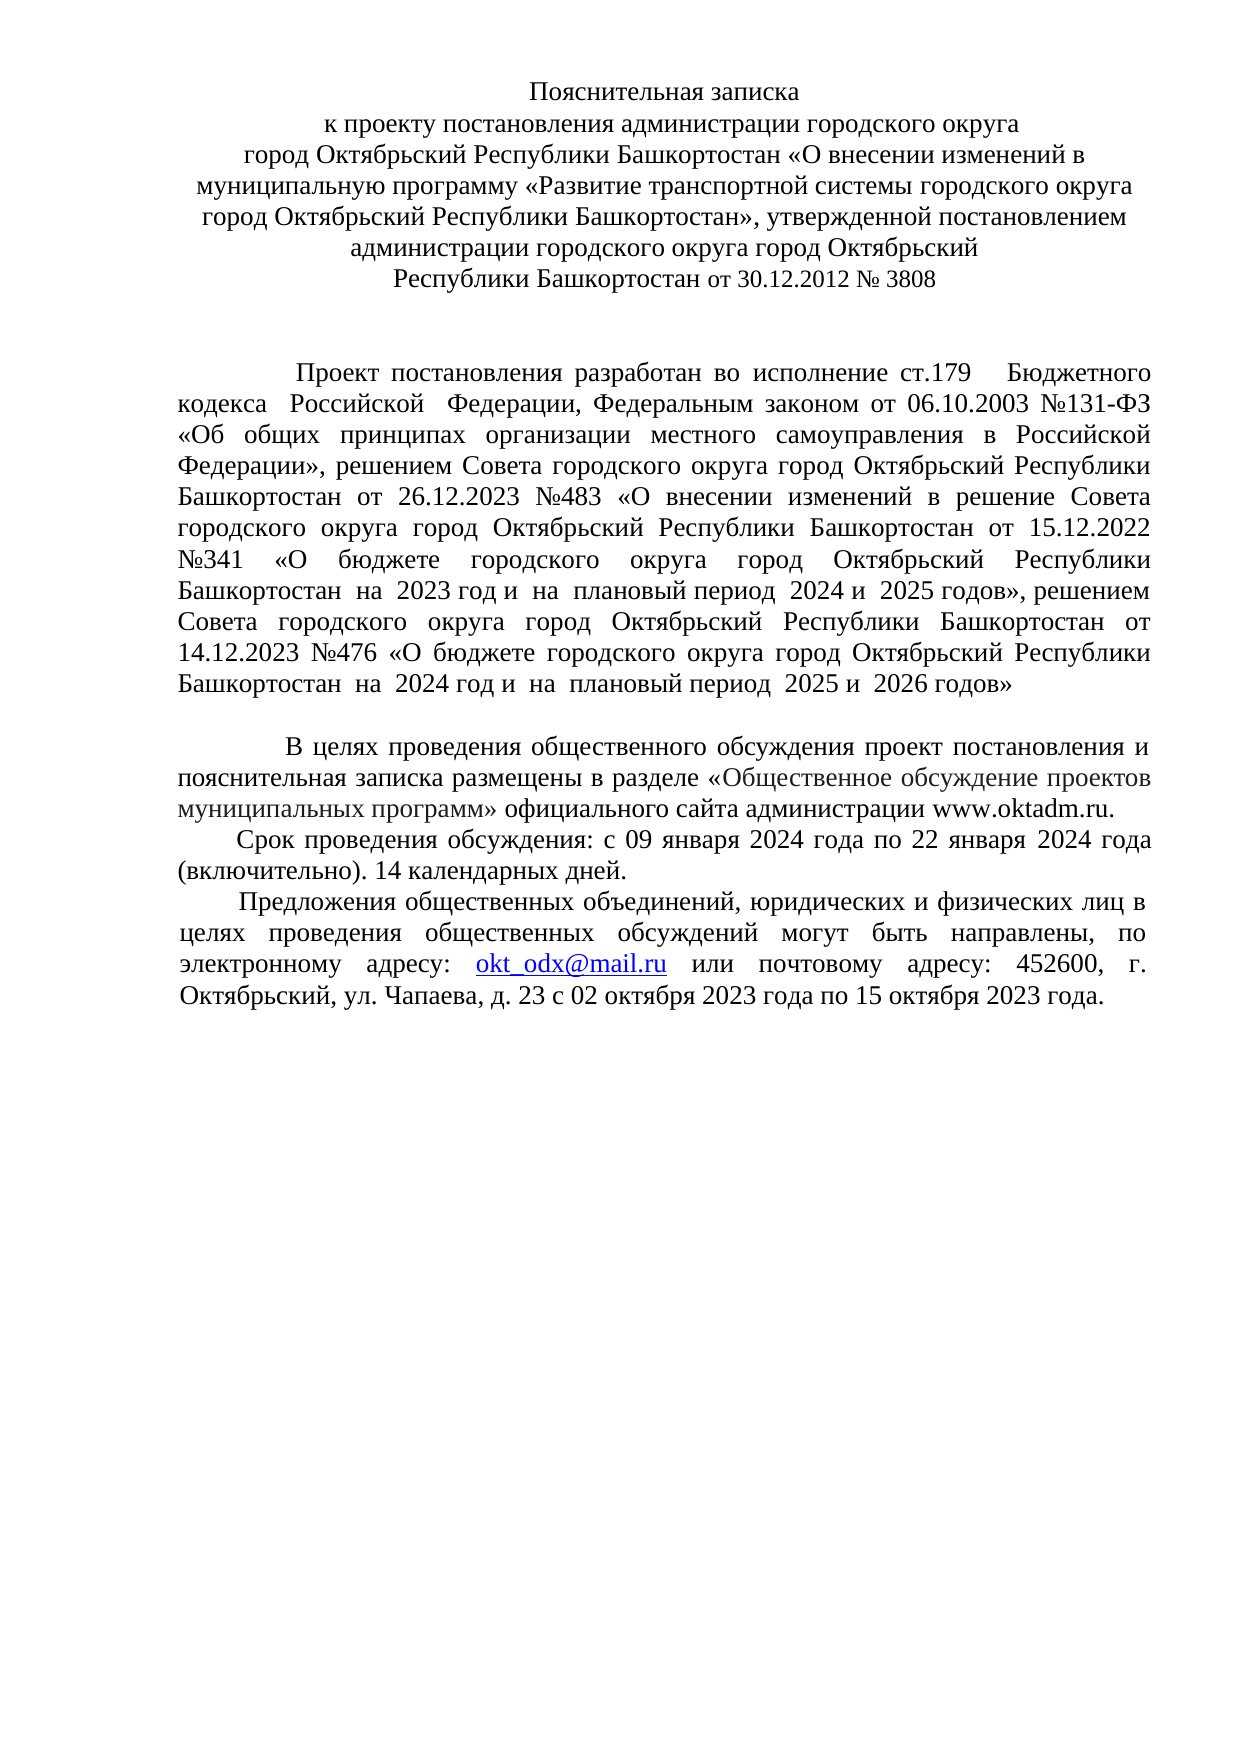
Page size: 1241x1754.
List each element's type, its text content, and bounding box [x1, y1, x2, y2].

subtitle В целях проведения общественного обсуждения проект постановления и пояснительная записка размещены в разделе «Общественное обсуждение проектов муниципальных программ» официального сайта администрации www.oktadm.ru. [177, 729, 1152, 823]
text Проект постановления разработан во исполнение ст.179 Бюджетного кодекса Российской Федерации, Федеральным законом от 06.10.2003 №131-ФЗ «Об общих принципах организации местного самоуправления в Российской Федерации», решением Совета городского округа город Октябрьский Республики Башкортостан от 26.12.2023 №483 «О внесении изменений в решение Совета городского округа город Октябрьский Республики Башкортостан от 15.12.2022 №341 «О бюджете городского округа город Октябрьский Республики Башкортостан на 2023 год и на плановый период 2024 и 2025 годов», решением Совета городского округа город Октябрьский Республики Башкортостан от 14.12.2023 №476 «О бюджете городского округа город Октябрьский Республики Башкортостан на 2024 год и на плановый период 2025 и 2026 годов» [177, 356, 1152, 698]
text Срок проведения обсуждения: с 09 января 2024 года по 22 января 2024 года (включительно). 14 календарных дней. [177, 823, 1152, 885]
text к проекту постановления администрации городского округа [162, 107, 1167, 138]
text Республики Башкортостан от 30.12.2012 № 3808 [177, 262, 1152, 293]
text Предложения общественных объединений, юридических и физических лиц в целях проведения общественных обсуждений могут быть направлены, по электронному адресу: okt_odx@mail.ru или почтовому адресу: 452600, г. Октябрьский, ул. Чапаева, д. 23 с 02 октября 2023 года по 15 октября 2023 года. [179, 885, 1147, 1010]
text город Октябрьский Республики Башкортостан «О внесении изменений в муниципальную программу «Развитие транспортной системы городского округа город Октябрьский Республики Башкортостан», утвержденной постановлением администрации городского округа город Октябрьский [177, 138, 1152, 262]
text Пояснительная записка [177, 76, 1152, 107]
